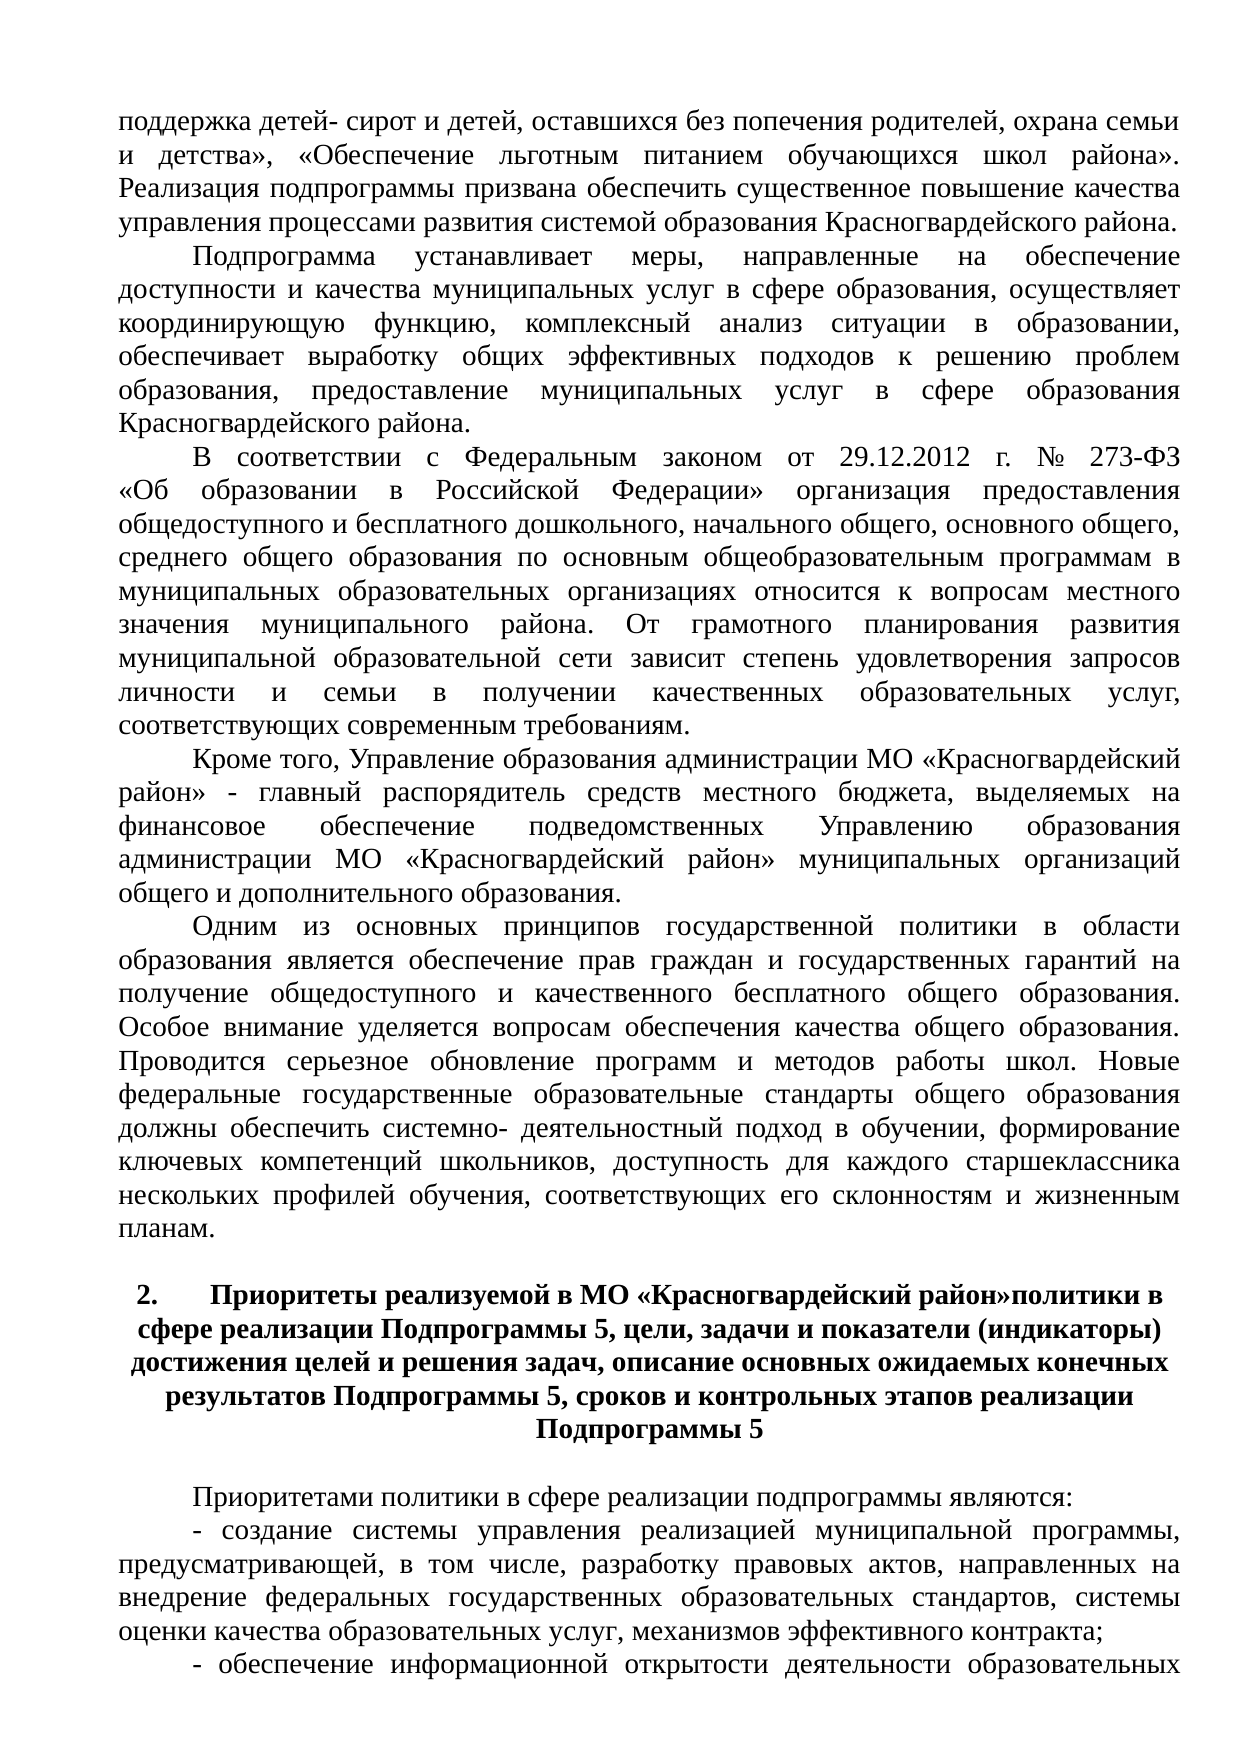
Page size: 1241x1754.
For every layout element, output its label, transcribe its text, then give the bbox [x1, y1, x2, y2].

text - создание системы управления реализацией муниципальной программы, предусматривающей, в том числе, разработку правовых актов, направленных на внедрение федеральных государственных образовательных стандартов, системы оценки качества образовательных услуг, механизмов эффективного контракта; [118, 1512, 1181, 1646]
text Приоритетами политики в сфере реализации подпрограммы являются: [118, 1479, 1181, 1512]
list Приоритеты реализуемой в МО «Красногвардейский район»политики в сфере реализации Подпрограммы 5, цели, задачи и показатели (индикаторы) достижения целей и решения задач, описание основных ожидаемых конечных результатов Подпрограммы 5, сроков и контрольных этапов реализации Подпрограммы 5 [118, 1277, 1181, 1445]
text Кроме того, Управление образования администрации МО «Красногвардейский район» - главный распорядитель средств местного бюджета, выделяемых на финансовое обеспечение подведомственных Управлению образования администрации МО «Красногвардейский район» муниципальных организаций общего и дополнительного образования. [118, 741, 1181, 908]
text Подпрограмма устанавливает меры, направленные на обеспечение доступности и качества муниципальных услуг в сфере образования, осуществляет координирующую функцию, комплексный анализ ситуации в образовании, обеспечивает выработку общих эффективных подходов к решению проблем образования, предоставление муниципальных услуг в сфере образования Красногвардейского района. [118, 238, 1181, 439]
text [118, 1646, 1181, 1680]
text Одним из основных принципов государственной политики в области образования является обеспечение прав граждан и государственных гарантий на получение общедоступного и качественного бесплатного общего образования. Особое внимание уделяется вопросам обеспечения качества общего образования. Проводится серьезное обновление программ и методов работы школ. Новые федеральные государственные образовательные стандарты общего образования должны обеспечить системно- деятельностный подход в обучении, формирование ключевых компетенций школьников, доступность для каждого старшеклассника нескольких профилей обучения, соответствующих его склонностям и жизненным планам. [118, 908, 1181, 1244]
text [118, 103, 1181, 238]
text В соответствии с Федеральным законом от 29.12.2012 г. № 273-ФЗ «Об образовании в Российской Федерации» организация предоставления общедоступного и бесплатного дошкольного, начального общего, основного общего, среднего общего образования по основным общеобразовательным программам в муниципальных образовательных организациях относится к вопросам местного значения муниципального района. От грамотного планирования развития муниципальной образовательной сети зависит степень удовлетворения запросов личности и семьи в получении качественных образовательных услуг, соответствующих современным требованиям. [118, 439, 1181, 741]
